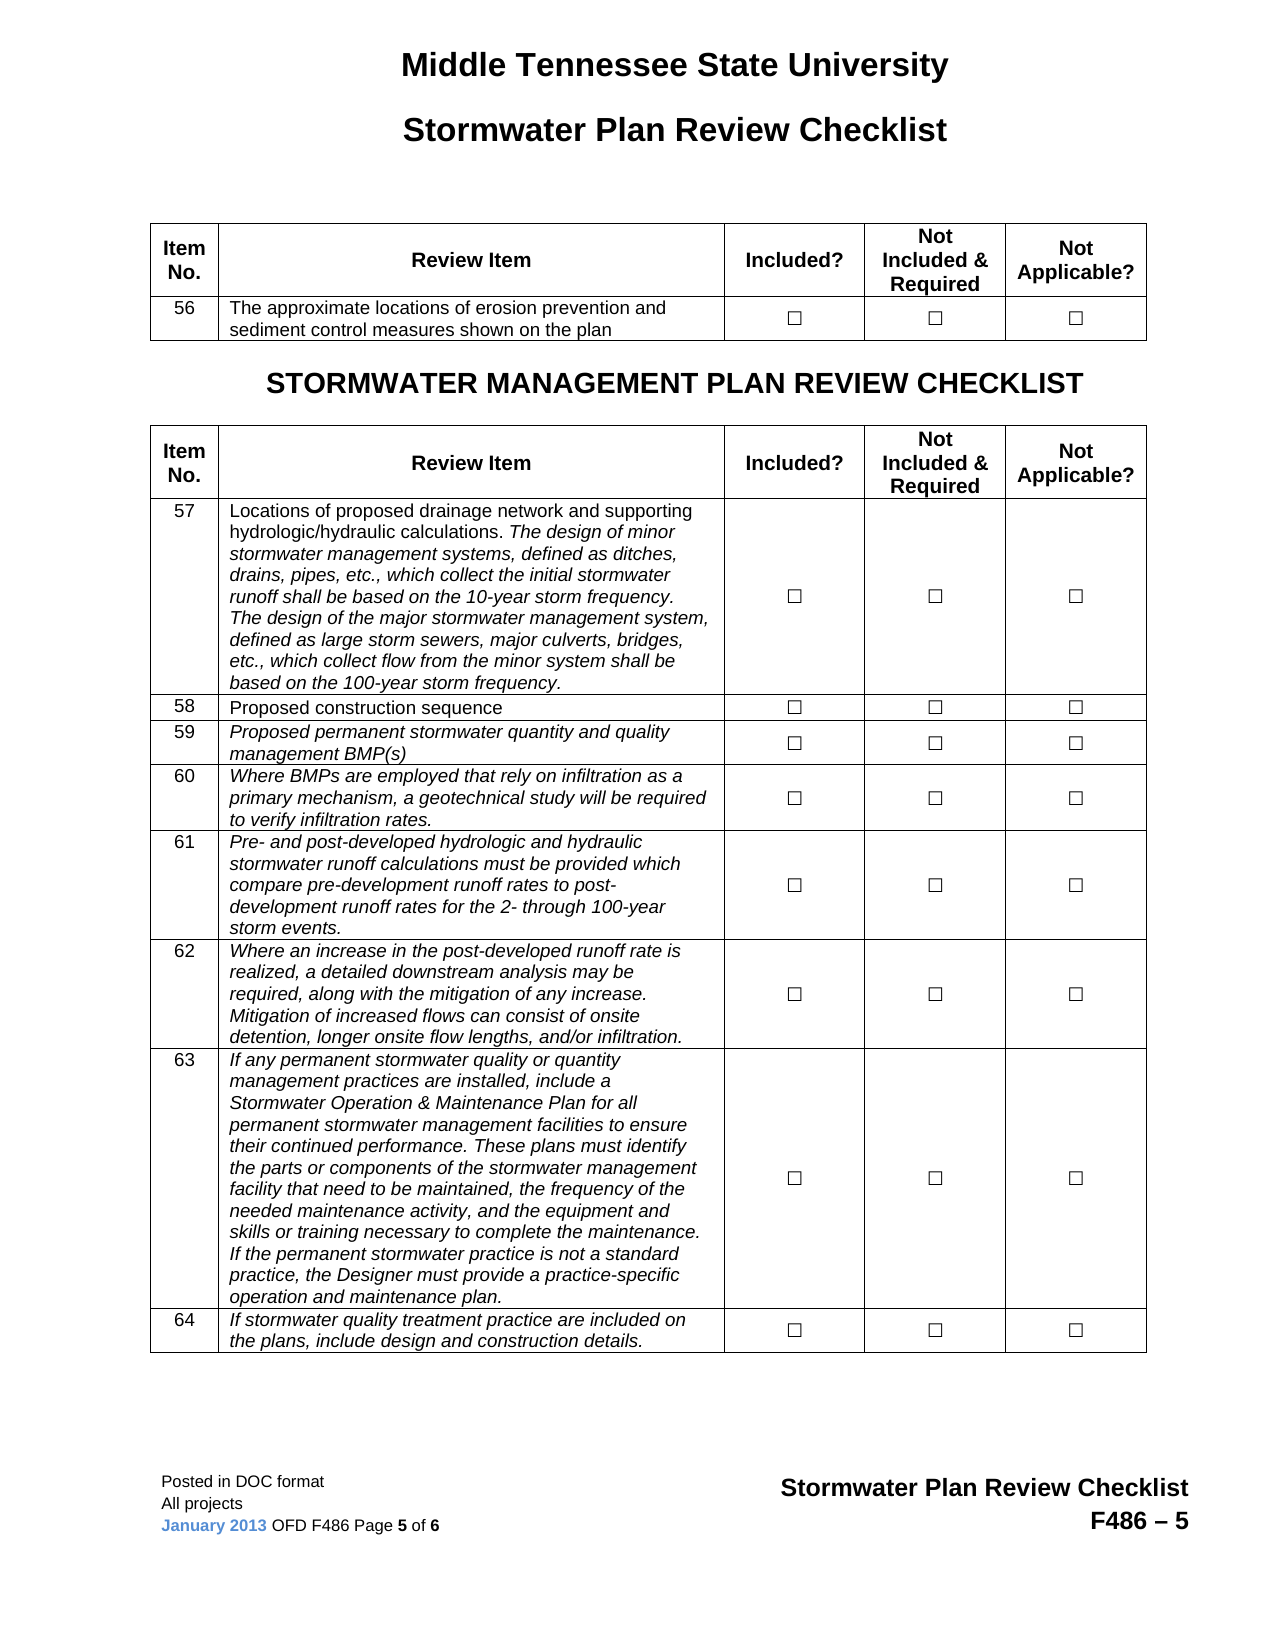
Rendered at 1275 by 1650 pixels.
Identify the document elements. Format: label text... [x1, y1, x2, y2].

table_cell [725, 721, 864, 764]
table_cell [865, 831, 1005, 939]
table_cell [725, 499, 864, 693]
table_header Not Included & Required [865, 426, 1005, 498]
table_cell [1006, 721, 1146, 764]
table_header Review Item [219, 426, 724, 498]
table_header Item No. [151, 224, 218, 296]
table_cell If any permanent stormwater quality or quantity management practices are installed, include a Stormwater Operation & Maintenance Plan for all permanent stormwater management facilities to ensure their continued performance. These plans must identify the parts or components of the stormwater management facility that need to be maintained, the frequency of the needed maintenance activity, and the equipment and skills or training necessary to complete the maintenance. If the permanent stormwater practice is not a standard practice, the Designer must provide a practice-specific operation and maintenance plan. [219, 1049, 724, 1307]
table_cell [865, 1049, 1005, 1307]
table_cell [725, 765, 864, 830]
table_cell 63 [151, 1049, 218, 1307]
table_cell 56 [151, 297, 218, 340]
table_cell [1006, 499, 1146, 693]
table_cell [1006, 695, 1146, 720]
table_cell [1006, 831, 1146, 939]
table_cell 64 [151, 1309, 218, 1352]
table_header Review Item [219, 224, 724, 296]
table_cell [1006, 297, 1146, 340]
table_header Included? [725, 224, 864, 296]
table_cell Proposed permanent stormwater quantity and quality management BMP(s) [219, 721, 724, 764]
table_cell Pre- and post-developed hydrologic and hydraulic stormwater runoff calculations must be provided which compare pre-development runoff rates to post-development runoff rates for the 2- through 100-year storm events. [219, 831, 724, 939]
table_cell [725, 695, 864, 720]
table_cell If stormwater quality treatment practice are included on the plans, include design and construction details. [219, 1309, 724, 1352]
table_cell Locations of proposed drainage network and supporting hydrologic/hydraulic calculations. The design of minor stormwater management systems, defined as ditches, drains, pipes, etc., which collect the initial stormwater runoff shall be based on the 10-year storm frequency. The design of the major stormwater management system, defined as large storm sewers, major culverts, bridges, etc., which collect flow from the minor system shall be based on the 100-year storm frequency. [219, 499, 724, 693]
table_cell [725, 297, 864, 340]
table_header Item No. [151, 426, 218, 498]
table_cell [865, 297, 1005, 340]
table_cell [865, 940, 1005, 1048]
table_cell [865, 765, 1005, 830]
table_cell [1006, 1309, 1146, 1352]
table_header Not Applicable? [1006, 224, 1146, 296]
table_cell [725, 1049, 864, 1307]
table_cell 59 [151, 721, 218, 764]
table_cell Proposed construction sequence [219, 695, 724, 720]
table_header Included? [725, 426, 864, 498]
text STORMWATER MANAGEMENT PLAN REVIEW CHECKLIST [150, 366, 1200, 399]
table_cell [865, 1309, 1005, 1352]
table_cell 62 [151, 940, 218, 1048]
table_header Not Applicable? [1006, 426, 1146, 498]
table_cell 57 [151, 499, 218, 693]
table_cell [725, 831, 864, 939]
table_cell 58 [151, 695, 218, 720]
table_cell [865, 499, 1005, 693]
table_cell 61 [151, 831, 218, 939]
table_cell 60 [151, 765, 218, 830]
table_cell [1006, 765, 1146, 830]
table_cell [865, 721, 1005, 764]
table_cell [1006, 1049, 1146, 1307]
table_cell Where BMPs are employed that rely on infiltration as a primary mechanism, a geotechnical study will be required to verify infiltration rates. [219, 765, 724, 830]
table_cell Where an increase in the post-developed runoff rate is realized, a detailed downstream analysis may be required, along with the mitigation of any increase. Mitigation of increased flows can consist of onsite detention, longer onsite flow lengths, and/or infiltration. [219, 940, 724, 1048]
table_cell [1006, 940, 1146, 1048]
table_cell [725, 940, 864, 1048]
table_cell The approximate locations of erosion prevention and sediment control measures shown on the plan [219, 297, 724, 340]
table_cell [725, 1309, 864, 1352]
table_header Not Included & Required [865, 224, 1005, 296]
